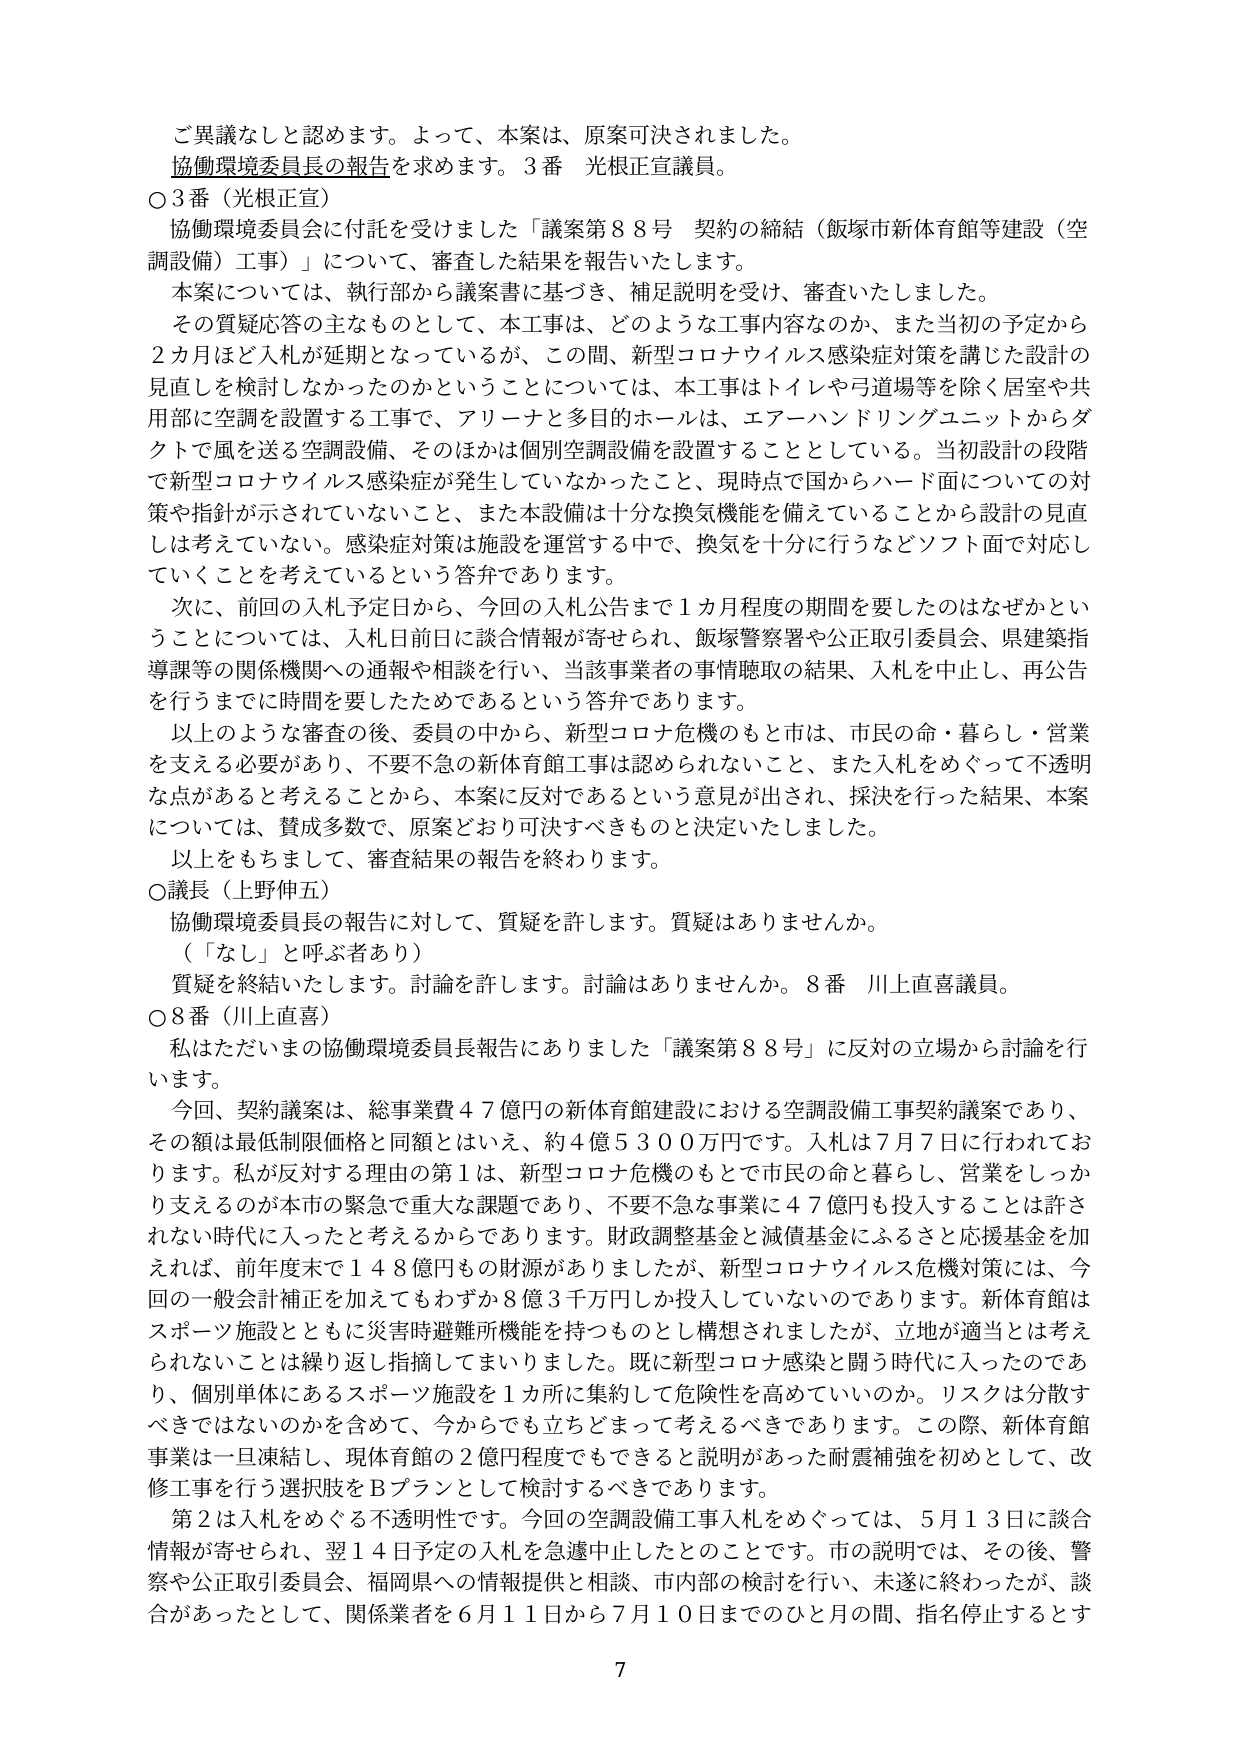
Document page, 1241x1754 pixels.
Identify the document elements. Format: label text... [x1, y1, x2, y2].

text 以上のような審査の後、委員の中から、新型コロナ危機のもと市は、市民の命・暮らし・営業を支える必要があり、不要不急の新体育館工事は認められないこと、また入札をめぐって不透明な点があると考えることから、本案に反対であるという意見が出され、採決を行った結果、本案については、賛成多数で、原案どおり可決すべきものと決定いたしました。 [148, 716, 1092, 842]
text ○３番（光根正宣） [148, 181, 1092, 213]
text 以上をもちまして、審査結果の報告を終わります。 [148, 842, 1092, 873]
text その質疑応答の主なものとして、本工事は、どのような工事内容なのか、また当初の予定から２カ月ほど入札が延期となっているが、この間、新型コロナウイルス感染症対策を講じた設計の見直しを検討しなかったのかということについては、本工事はトイレや弓道場等を除く居室や共用部に空調を設置する工事で、アリーナと多目的ホールは、エアーハンドリングユニットからダクトで風を送る空調設備、そのほかは個別空調設備を設置することとしている。当初設計の段階で新型コロナウイルス感染症が発生していなかったこと、現時点で国からハード面についての対策や指針が示されていないこと、また本設備は十分な換気機能を備えていることから設計の見直しは考えていない。感染症対策は施設を運営する中で、換気を十分に行うなどソフト面で対応していくことを考えているという答弁であります。 [148, 307, 1092, 590]
text 協働環境委員長の報告に対して、質疑を許します。質疑はありませんか。 [148, 905, 1092, 936]
text ○議長（上野伸五） [148, 873, 1092, 905]
text 今回、契約議案は、総事業費４７億円の新体育館建設における空調設備工事契約議案であり、その額は最低制限価格と同額とはいえ、約４億５３００万円です。入札は７月７日に行われております。私が反対する理由の第１は、新型コロナ危機のもとで市民の命と暮らし、営業をしっかり支えるのが本市の緊急で重大な課題であり、不要不急な事業に４７億円も投入することは許されない時代に入ったと考えるからであります。財政調整基金と減債基金にふるさと応援基金を加えれば、前年度末で１４８億円もの財源がありましたが、新型コロナウイルス危機対策には、今回の一般会計補正を加えてもわずか８億３千万円しか投入していないのであります。新体育館はスポーツ施設とともに災害時避難所機能を持つものとし構想されましたが、立地が適当とは考えられないことは繰り返し指摘してまいりました。既に新型コロナ感染と闘う時代に入ったのであり、個別単体にあるスポーツ施設を１カ所に集約して危険性を高めていいのか。リスクは分散すべきではないのかを含めて、今からでも立ちどまって考えるべきであります。この際、新体育館事業は一旦凍結し、現体育館の２億円程度でもできると説明があった耐震補強を初めとして、改修工事を行う選択肢をＢプランとして検討するべきであります。 [148, 1094, 1092, 1503]
text 協働環境委員会に付託を受けました「議案第８８号 契約の締結（飯塚市新体育館等建設（空調設備）工事）」について、審査した結果を報告いたします。 [148, 213, 1092, 276]
text 質疑を終結いたします。討論を許します。討論はありませんか。８番 川上直喜議員。 [148, 968, 1092, 999]
text （「なし」と呼ぶ者あり） [148, 936, 1092, 968]
text ご異議なしと認めます。よって、本案は、原案可決されました。 [148, 118, 1092, 149]
text 私はただいまの協働環境委員長報告にありました「議案第８８号」に反対の立場から討論を行います。 [148, 1031, 1092, 1094]
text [148, 1503, 1092, 1628]
text 協働環境委員長の報告を求めます。３番 光根正宣議員。 [148, 149, 1092, 181]
text 次に、前回の入札予定日から、今回の入札公告まで１カ月程度の期間を要したのはなぜかということについては、入札日前日に談合情報が寄せられ、飯塚警察署や公正取引委員会、県建築指導課等の関係機関への通報や相談を行い、当該事業者の事情聴取の結果、入札を中止し、再公告を行うまでに時間を要したためであるという答弁であります。 [148, 590, 1092, 716]
text ○８番（川上直喜） [148, 999, 1092, 1031]
text 本案については、執行部から議案書に基づき、補足説明を受け、審査いたしました。 [148, 276, 1092, 307]
